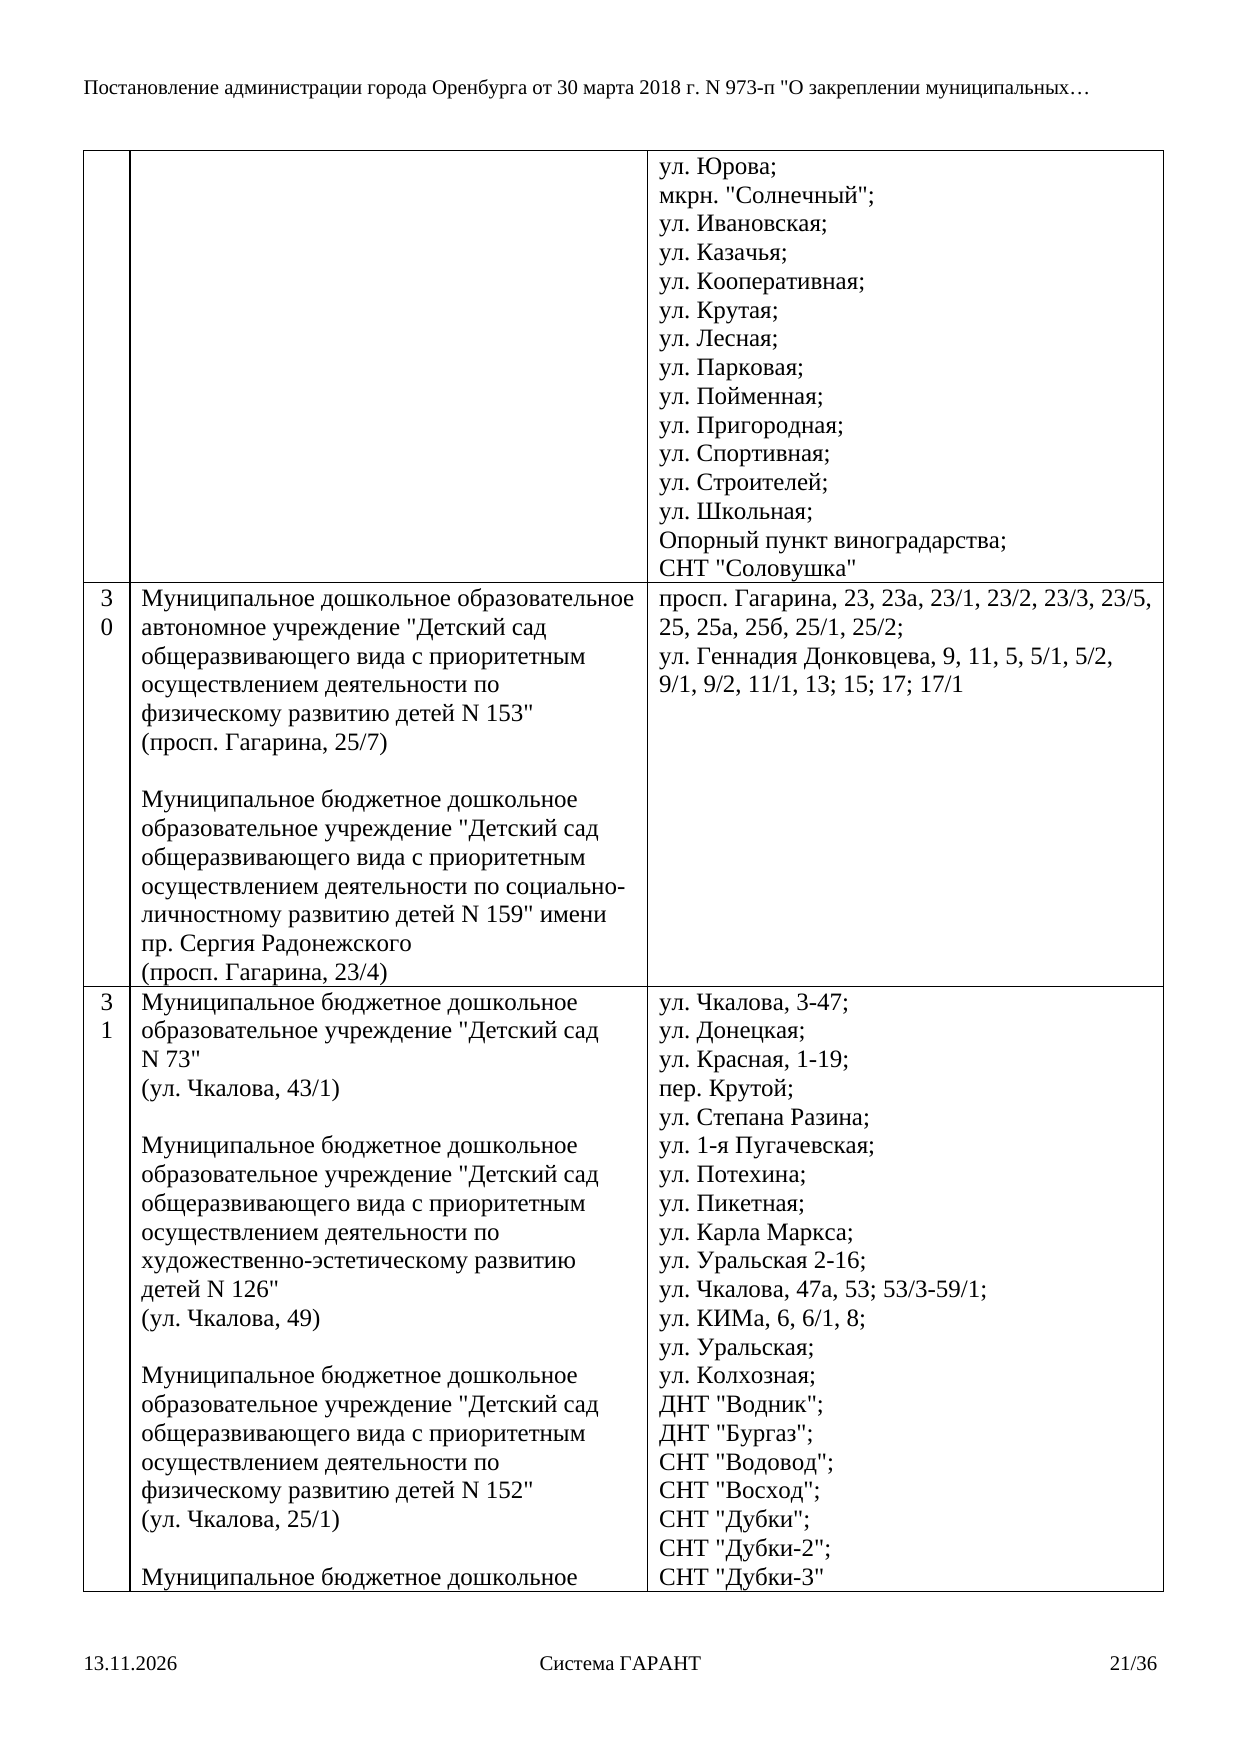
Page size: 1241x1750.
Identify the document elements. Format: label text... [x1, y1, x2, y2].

table_cell 31 [84, 987, 129, 1591]
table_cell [648, 151, 1163, 582]
table_cell 29 [84, 151, 129, 582]
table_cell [131, 987, 647, 1591]
table_cell Муниципальное дошкольное образовательное автономное учреждение "Детский сад общеразвивающего вида с приоритетным осуществлением деятельности по физическому развитию детей N 153" (просп. Гагарина, 25/7) Муниципальное бюджетное дошкольное образовательное учреждение "Детский сад общеразвивающего вида с приоритетным осуществлением деятельности по социально-личностному развитию детей N 159" имени пр. Сергия Радонежского (просп. Гагарина, 23/4) [131, 583, 647, 986]
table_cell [131, 151, 647, 582]
table_cell 30 [84, 583, 129, 986]
table_cell просп. Гагарина, 23, 23а, 23/1, 23/2, 23/3, 23/5, 25, 25а, 25б, 25/1, 25/2; ул. Геннадия Донковцева, 9, 11, 5, 5/1, 5/2, 9/1, 9/2, 11/1, 13; 15; 17; 17/1 [648, 583, 1163, 986]
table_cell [648, 987, 1163, 1591]
